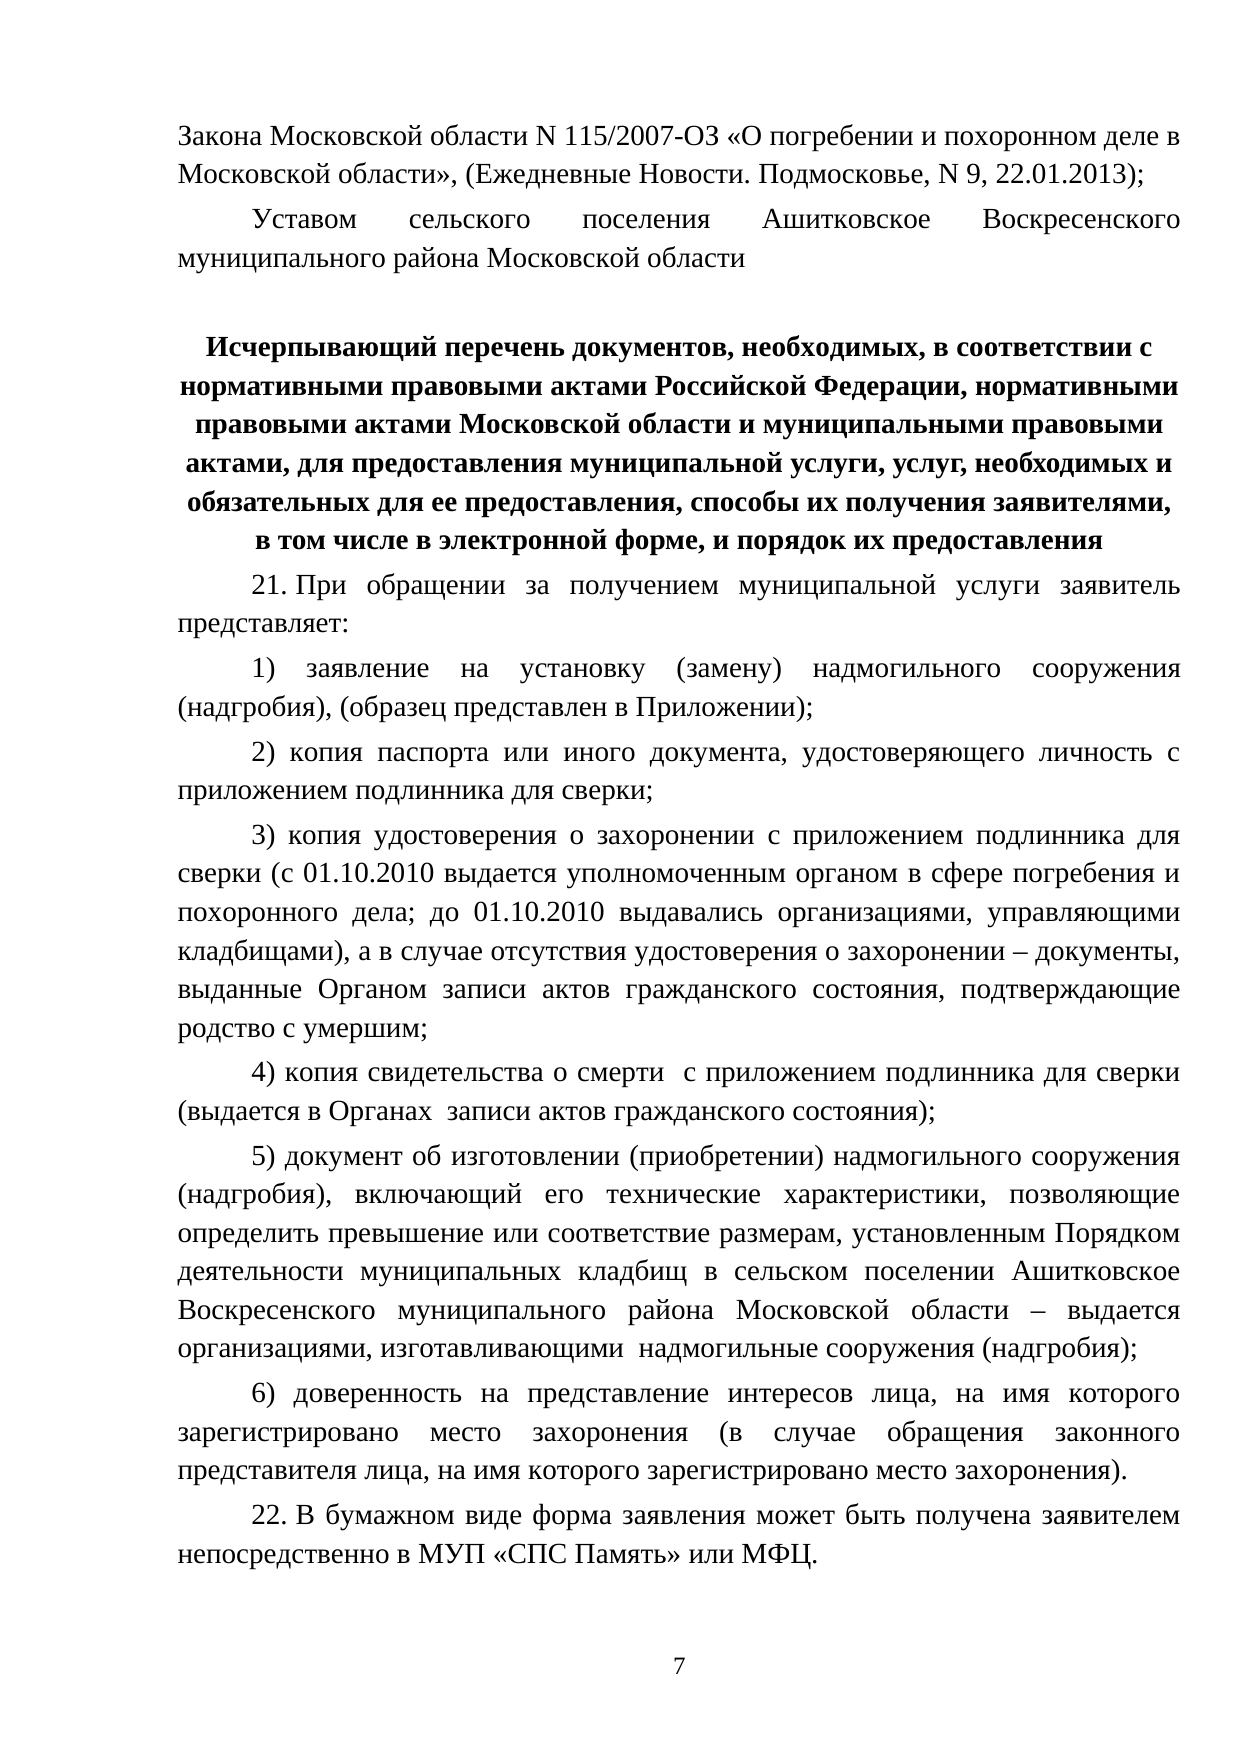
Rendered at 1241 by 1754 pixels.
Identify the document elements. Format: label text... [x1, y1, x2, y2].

text 2) копия паспорта или иного документа, удостоверяющего личность с приложением подлинника для сверки; [177, 734, 1181, 806]
list В бумажном виде форма заявления может быть получена заявителем непосредственно в МУП «СПС Память» или МФЦ. [177, 1497, 1181, 1569]
text 3) копия удостоверения о захоронении с приложением подлинника для сверки (с 01.10.2010 выдается уполномоченным органом в сфере погребения и похоронного дела; до 01.10.2010 выдавались организациями, управляющими кладбищами), а в случае отсутствия удостоверения о захоронении – документы, выданные Органом записи актов гражданского состояния, подтверждающие родство с умершим; [177, 817, 1181, 1043]
text 6) доверенность на представление интересов лица, на имя которого зарегистрировано место захоронения (в случае обращения законного представителя лица, на имя которого зарегистрировано место захоронения). [177, 1375, 1181, 1486]
text 4) копия свидетельства о смерти с приложением подлинника для сверки (выдается в Органах записи актов гражданского состояния); [177, 1054, 1181, 1127]
text 1) заявление на установку (замену) надмогильного сооружения (надгробия), (образец представлен в Приложении); [177, 650, 1181, 722]
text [177, 118, 1181, 190]
list При обращении за получением муниципальной услуги заявитель представляет: [177, 567, 1181, 639]
text Уставом сельского поселения Ашитковское Воскресенского муниципального района Московской области [177, 201, 1181, 273]
text Исчерпывающий перечень документов, необходимых, в соответствии с нормативными правовыми актами Российской Федерации, нормативными правовыми актами Московской области и муниципальными правовыми актами, для предоставления муниципальной услуги, услуг, необходимых и обязательных для ее предоставления, способы их получения заявителями, в том числе в электронной форме, и порядок их предоставления [177, 329, 1181, 556]
text 5) документ об изготовлении (приобретении) надмогильного сооружения (надгробия), включающий его технические характеристики, позволяющие определить превышение или соответствие размерам, установленным Порядком деятельности муниципальных кладбищ в сельском поселении Ашитковское Воскресенского муниципального района Московской области – выдается организациями, изготавливающими надмогильные сооружения (надгробия); [177, 1138, 1181, 1364]
